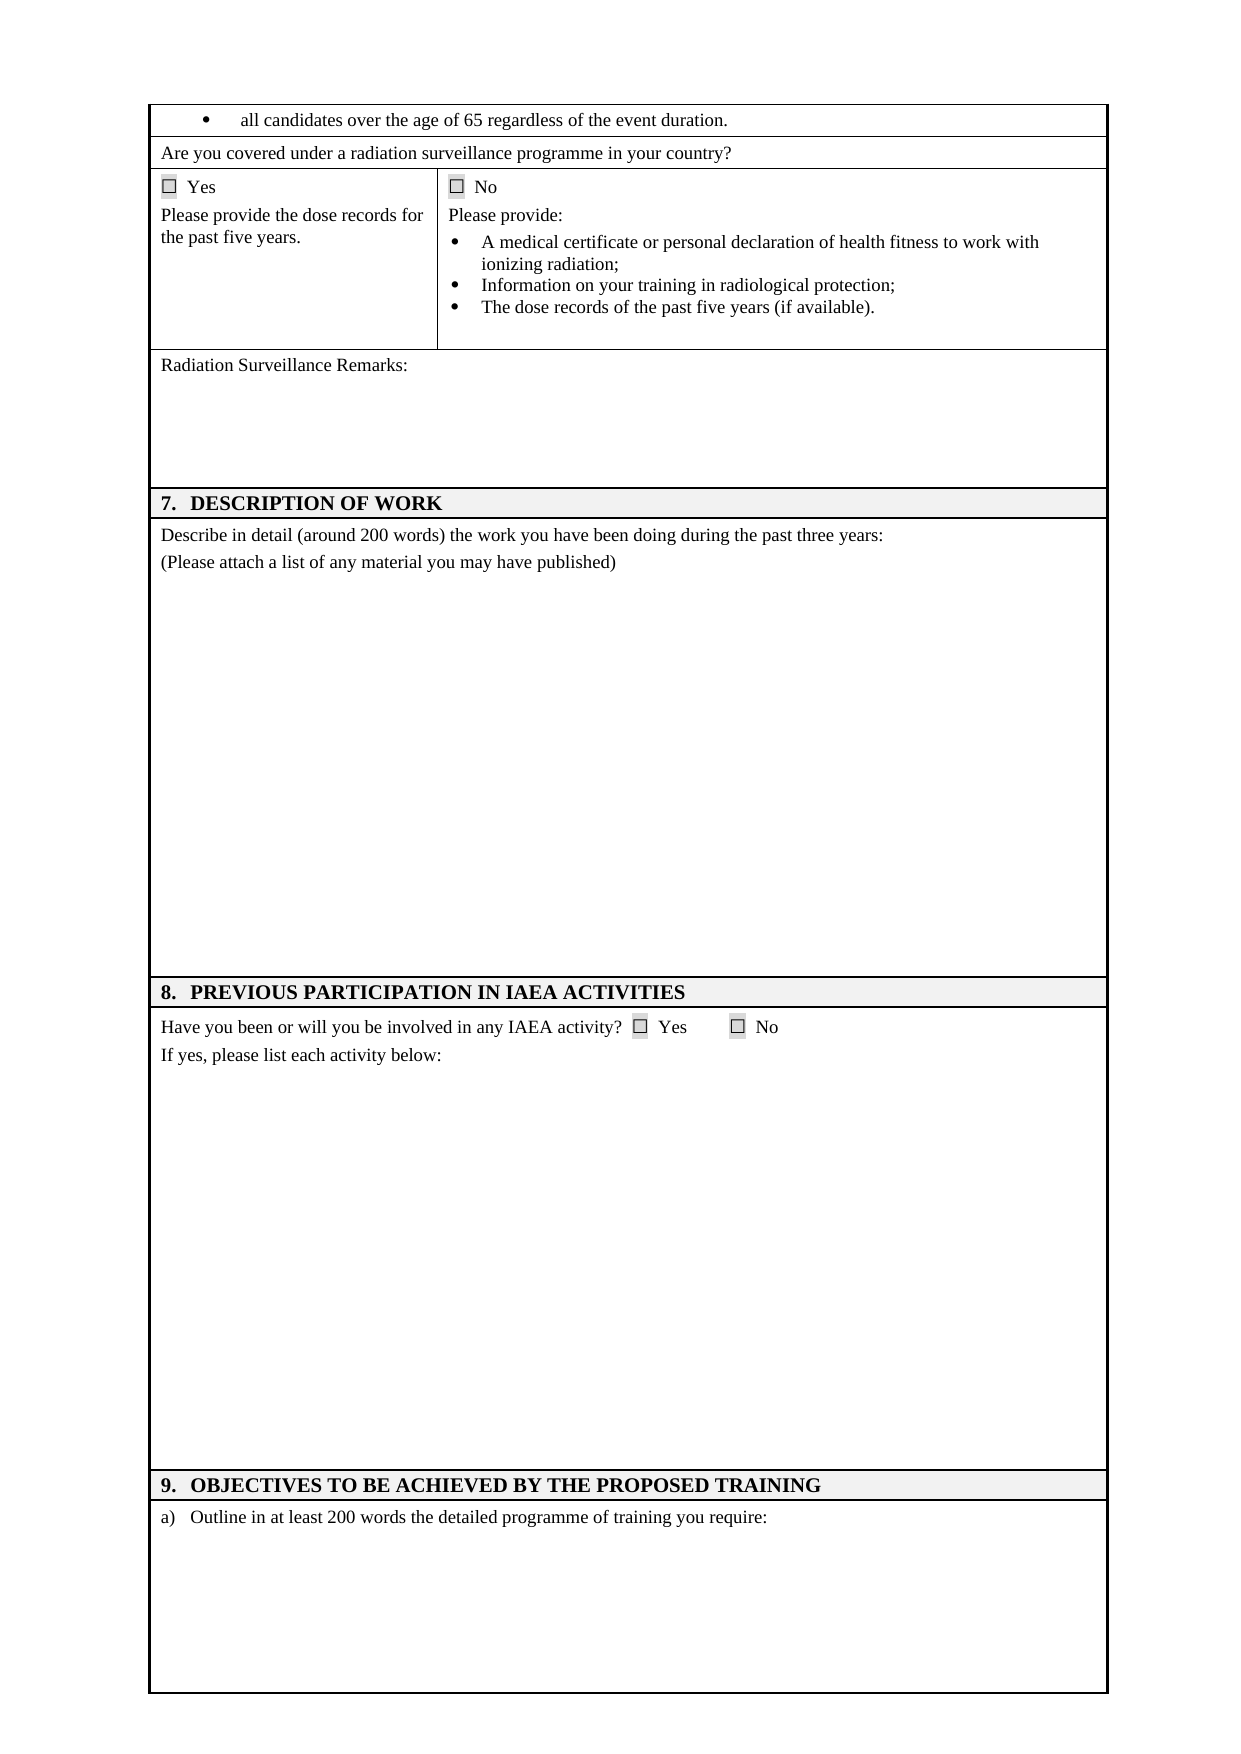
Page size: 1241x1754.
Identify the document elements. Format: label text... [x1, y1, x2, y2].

table_cell [894, 137, 1106, 168]
table_cell No Please provide: A medical certificate or personal declaration of health fitness to work with ionizing radiation; Information on your training in radiological protection; The dose records of the past five years (if available). [438, 169, 1106, 349]
table_cell Yes Please provide the dose records for the past five years. [151, 169, 437, 349]
table_cell OBJECTIVES TO BE ACHIEVED BY THE PROPOSED TRAINING [151, 1471, 1106, 1499]
table_cell Have you been or will you be involved in any IAEA activity? Yes No If yes, please list each activity below: [151, 1008, 1106, 1469]
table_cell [151, 1501, 1106, 1692]
table_cell DESCRIPTION OF WORK [151, 489, 1106, 517]
table_cell Describe in detail (around 200 words) the work you have been doing during the past three years: (Please attach a list of any material you may have published) [151, 519, 1106, 976]
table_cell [151, 105, 1106, 136]
table_cell Radiation Surveillance Remarks: [151, 350, 1106, 487]
table_cell PREVIOUS PARTICIPATION IN IAEA ACTIVITIES [151, 978, 1106, 1006]
table_cell Are you covered under a radiation surveillance programme in your country? [151, 137, 894, 168]
